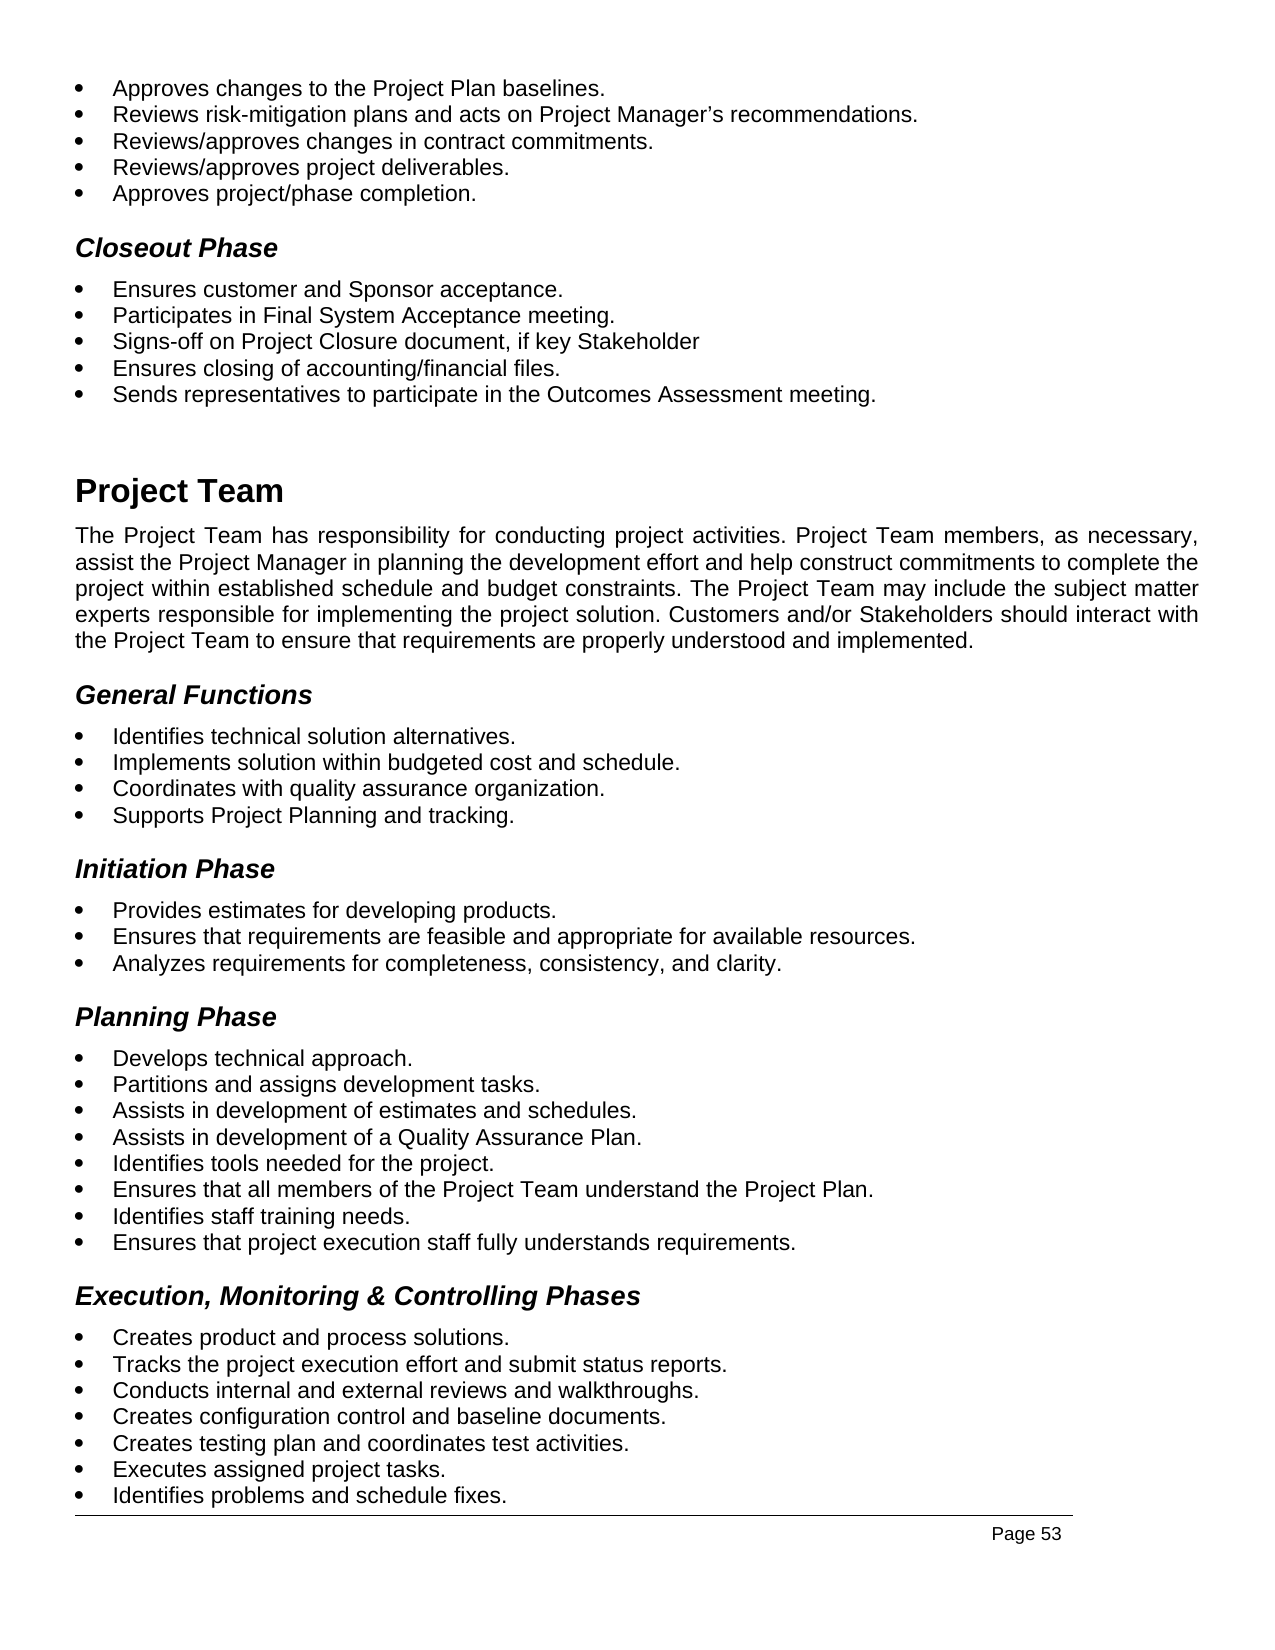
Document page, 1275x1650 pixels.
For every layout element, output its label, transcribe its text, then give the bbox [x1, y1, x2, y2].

list Sends representatives to participate in the Outcomes Assessment meeting. [75, 381, 1200, 407]
list Reviews risk-mitigation plans and acts on Project Manager’s recommendations. [75, 101, 1200, 128]
list Assists in development of estimates and schedules. [75, 1097, 1200, 1124]
list Ensures customer and Sponsor acceptance. [75, 276, 1200, 302]
subtitle General Functions [75, 679, 1200, 710]
list Creates testing plan and coordinates test activities. [75, 1429, 1200, 1456]
list Identifies staff training needs. [75, 1203, 1200, 1229]
list Coordinates with quality assurance organization. [75, 775, 1200, 802]
list Ensures that project execution staff fully understands requirements. [75, 1229, 1200, 1255]
list Tracks the project execution effort and submit status reports. [75, 1351, 1200, 1377]
list Creates product and process solutions. [75, 1324, 1200, 1351]
list Implements solution within budgeted cost and schedule. [75, 749, 1200, 775]
list Provides estimates for developing products. [75, 897, 1200, 923]
list Signs-off on Project Closure document, if key Stakeholder [75, 328, 1200, 354]
list Ensures that requirements are feasible and appropriate for available resources. [75, 923, 1200, 949]
list Identifies tools needed for the project. [75, 1150, 1200, 1176]
list Reviews/approves project deliverables. [75, 154, 1200, 180]
list Identifies technical solution alternatives. [75, 723, 1200, 749]
list Assists in development of a Quality Assurance Plan. [75, 1124, 1200, 1150]
list Executes assigned project tasks. [75, 1456, 1200, 1482]
list Supports Project Planning and tracking. [75, 802, 1200, 828]
list Conducts internal and external reviews and walkthroughs. [75, 1377, 1200, 1403]
subtitle Project Team [75, 471, 1200, 509]
list Creates configuration control and baseline documents. [75, 1403, 1200, 1429]
list Identifies problems and schedule fixes. [75, 1482, 1200, 1509]
list Participates in Final System Acceptance meeting. [75, 302, 1200, 328]
subtitle Closeout Phase [75, 232, 1200, 263]
list Ensures that all members of the Project Team understand the Project Plan. [75, 1176, 1200, 1203]
list Develops technical approach. [75, 1044, 1200, 1071]
subtitle Initiation Phase [75, 853, 1200, 884]
list The Project Team has responsibility for conducting project activities. Project Team members, as necessary, assist the Project Manager in planning the development effort and help construct commitments to complete the project within established schedule and budget constraints. The Project Team may include the subject matter experts responsible for implementing the project solution. Customers and/or Stakeholders should interact with the Project Team to ensure that requirements are properly understood and implemented. [75, 522, 1200, 654]
list Approves project/phase completion. [75, 180, 1200, 207]
list Analyzes requirements for completeness, consistency, and clarity. [75, 949, 1200, 976]
list Ensures closing of accounting/financial files. [75, 354, 1200, 381]
list Approves changes to the Project Plan baselines. [75, 75, 1200, 101]
list Partitions and assigns development tasks. [75, 1071, 1200, 1097]
list Reviews/approves changes in contract commitments. [75, 128, 1200, 154]
subtitle Execution, Monitoring & Controlling Phases [75, 1280, 1200, 1312]
subtitle Planning Phase [75, 1001, 1200, 1032]
